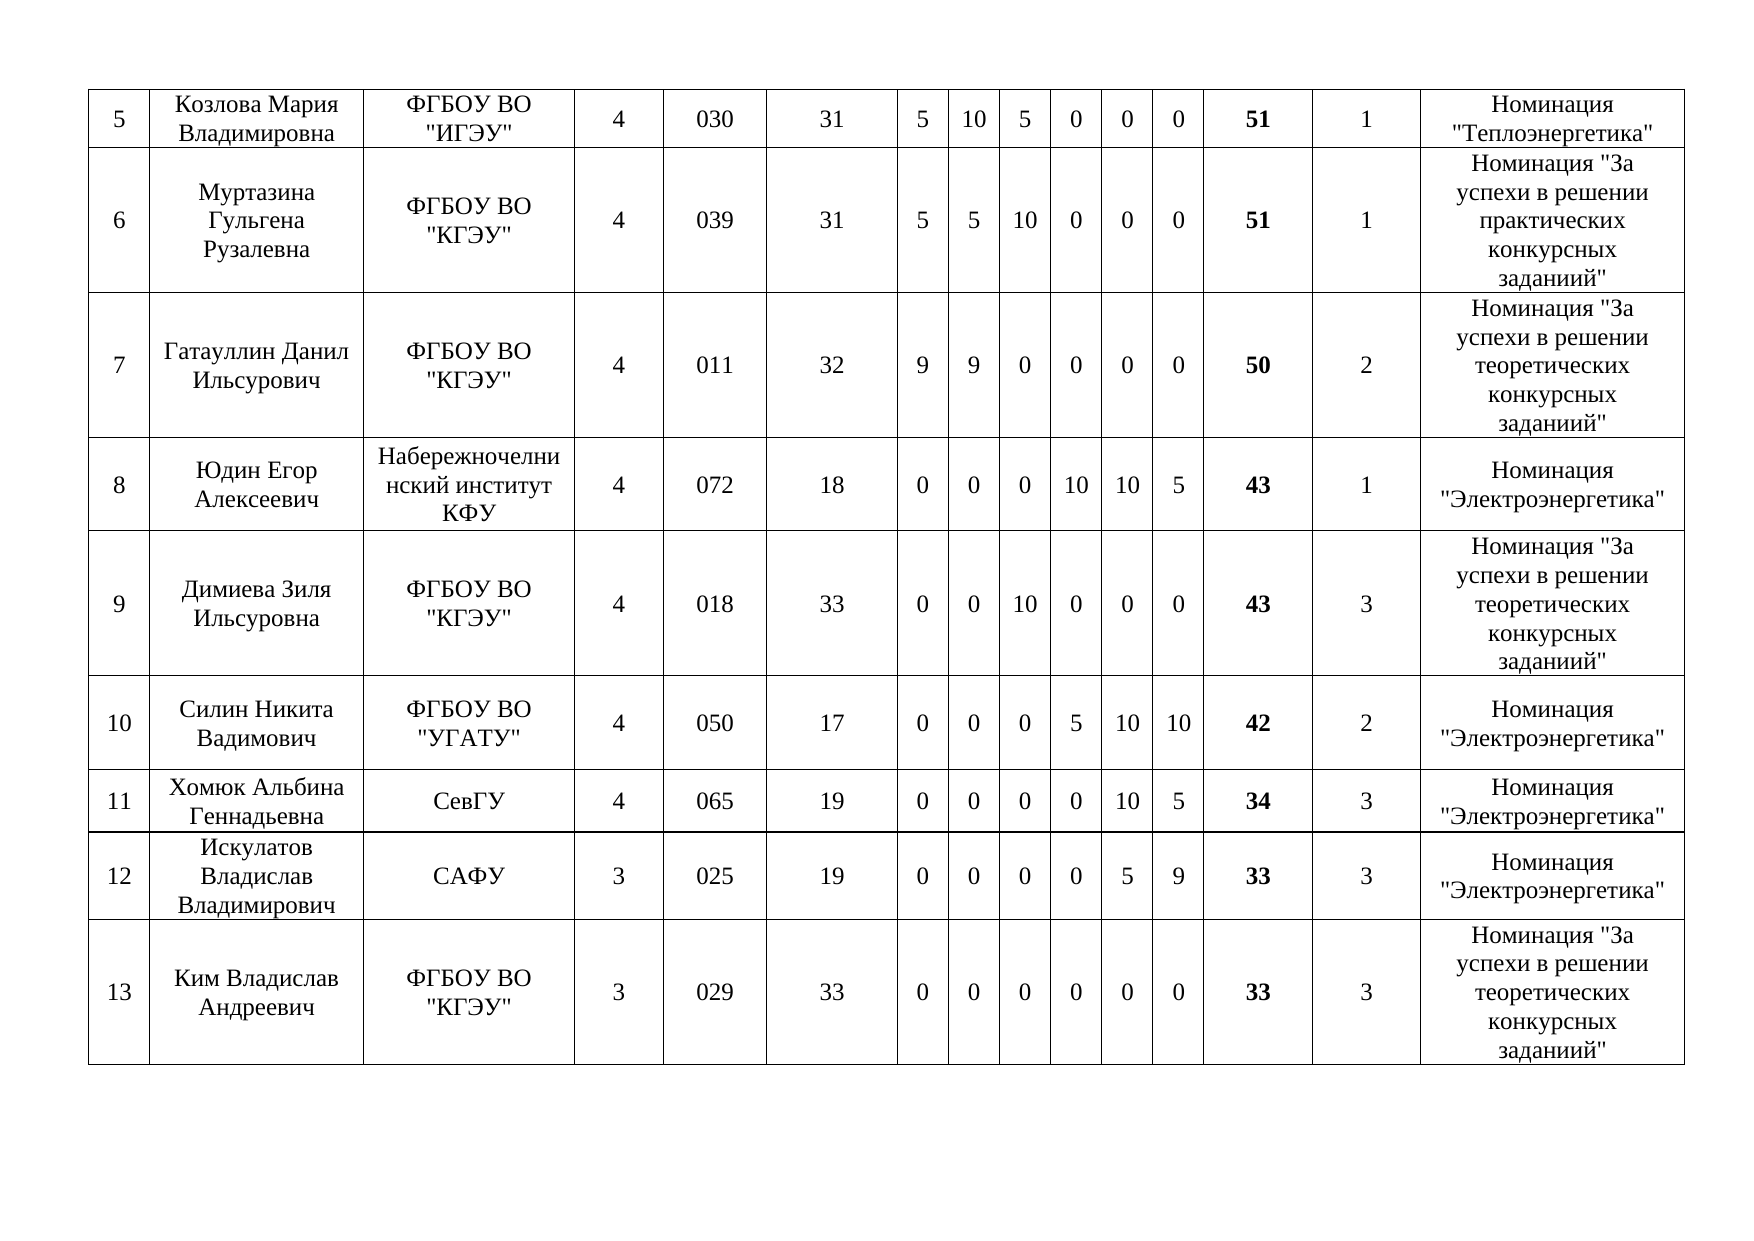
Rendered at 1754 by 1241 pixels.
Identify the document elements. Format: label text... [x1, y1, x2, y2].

table_cell 0 [1153, 148, 1203, 292]
table_cell 039 [664, 148, 766, 292]
table_cell 17 [767, 676, 897, 769]
table_cell Номинация "За успехи в решении теоретических конкурсных заданиий" [1421, 293, 1684, 437]
table_cell 32 [767, 293, 897, 437]
table_cell 0 [898, 770, 948, 831]
table_cell 43 [1204, 531, 1312, 675]
table_cell 19 [767, 770, 897, 831]
table_cell Ким Владислав Андреевич [150, 920, 363, 1063]
table_cell Искулатов Владислав Владимирович [150, 833, 363, 919]
table_cell 11 [89, 770, 149, 831]
table_cell Набережночелнинский институт КФУ [364, 438, 574, 530]
table_cell 0 [949, 531, 999, 675]
table_cell 0 [1102, 90, 1152, 147]
table_cell 1 [1313, 148, 1420, 292]
table_cell 3 [1313, 770, 1420, 831]
table_cell 0 [898, 833, 948, 919]
table_cell Номинация "Электроэнергетика" [1421, 438, 1684, 530]
table_cell 10 [89, 676, 149, 769]
table_cell 5 [898, 148, 948, 292]
table_cell Силин Никита Вадимович [150, 676, 363, 769]
table_cell 51 [1204, 148, 1312, 292]
table_cell 0 [1153, 293, 1203, 437]
table_cell 31 [767, 90, 897, 147]
table_cell 5 [1153, 438, 1203, 530]
table_cell 0 [1153, 90, 1203, 147]
table_cell 7 [89, 293, 149, 437]
table_cell 10 [1102, 770, 1152, 831]
table_cell 0 [1000, 833, 1050, 919]
table_cell 025 [664, 833, 766, 919]
table_cell 3 [575, 920, 663, 1063]
table_cell Номинация "За успехи в решении теоретических конкурсных заданиий" [1421, 920, 1684, 1063]
table_cell ФГБОУ ВО "УГАТУ" [364, 676, 574, 769]
table_cell 0 [1051, 90, 1101, 147]
table_cell 33 [1204, 833, 1312, 919]
table_cell 4 [575, 770, 663, 831]
table_cell 4 [575, 531, 663, 675]
table_cell 0 [898, 438, 948, 530]
table_cell 0 [1051, 293, 1101, 437]
table_cell 9 [898, 293, 948, 437]
table_cell 0 [1102, 531, 1152, 675]
table_cell 0 [1153, 920, 1203, 1063]
table_cell 5 [1000, 90, 1050, 147]
table_cell 4 [575, 438, 663, 530]
table_cell 1 [1313, 90, 1420, 147]
table_cell 030 [664, 90, 766, 147]
table_cell 011 [664, 293, 766, 437]
table_cell Номинация "Теплоэнергетика" [1421, 90, 1684, 147]
table_cell Номинация "За успехи в решении практических конкурсных заданиий" [1421, 148, 1684, 292]
table_cell 5 [89, 90, 149, 147]
table_cell 0 [1051, 531, 1101, 675]
table_cell СевГУ [364, 770, 574, 831]
table_cell 13 [89, 920, 149, 1063]
table_cell 072 [664, 438, 766, 530]
table_cell ФГБОУ ВО "КГЭУ" [364, 531, 574, 675]
table_cell 50 [1204, 293, 1312, 437]
table_cell 9 [1153, 833, 1203, 919]
table_cell 3 [1313, 920, 1420, 1063]
table_cell ФГБОУ ВО "КГЭУ" [364, 293, 574, 437]
table_cell 4 [575, 676, 663, 769]
table_cell 0 [1000, 438, 1050, 530]
table_cell 0 [1000, 920, 1050, 1063]
table_cell 18 [767, 438, 897, 530]
table_cell 10 [1102, 438, 1152, 530]
table_cell ФГБОУ ВО "КГЭУ" [364, 920, 574, 1063]
table_cell Гатауллин Данил Ильсурович [150, 293, 363, 437]
table_cell 9 [89, 531, 149, 675]
table_cell 8 [89, 438, 149, 530]
table_cell 0 [1051, 770, 1101, 831]
table_cell Димиева Зиля Ильсуровна [150, 531, 363, 675]
table_cell 3 [1313, 833, 1420, 919]
table_cell 029 [664, 920, 766, 1063]
table_cell ФГБОУ ВО "КГЭУ" [364, 148, 574, 292]
table_cell 33 [767, 920, 897, 1063]
table_cell 10 [949, 90, 999, 147]
table_cell 0 [1102, 920, 1152, 1063]
table_cell 0 [1051, 920, 1101, 1063]
table_cell 4 [575, 293, 663, 437]
table_cell 0 [1153, 531, 1203, 675]
table_cell Козлова Мария Владимировна [150, 90, 363, 147]
table_cell 3 [1313, 531, 1420, 675]
table_cell 10 [1153, 676, 1203, 769]
table_cell 5 [1102, 833, 1152, 919]
table_cell Хомюк Альбина Геннадьевна [150, 770, 363, 831]
table_cell 4 [575, 90, 663, 147]
table_cell 9 [949, 293, 999, 437]
table_cell Номинация "Электроэнергетика" [1421, 833, 1684, 919]
table_cell 10 [1000, 148, 1050, 292]
table_cell 10 [1051, 438, 1101, 530]
table_cell 0 [949, 920, 999, 1063]
table_cell 6 [89, 148, 149, 292]
table_cell 5 [1153, 770, 1203, 831]
table_cell 0 [898, 531, 948, 675]
table_cell 018 [664, 531, 766, 675]
table_cell ФГБОУ ВО "ИГЭУ" [364, 90, 574, 147]
table_cell 0 [949, 833, 999, 919]
table_cell 0 [1051, 148, 1101, 292]
table_cell 5 [1051, 676, 1101, 769]
table_cell 3 [575, 833, 663, 919]
table_cell Номинация "Электроэнергетика" [1421, 676, 1684, 769]
table_cell 0 [1051, 833, 1101, 919]
table_cell Муртазина Гульгена Рузалевна [150, 148, 363, 292]
table_cell 34 [1204, 770, 1312, 831]
table_cell 050 [664, 676, 766, 769]
table_cell 0 [1000, 770, 1050, 831]
table_cell 0 [898, 676, 948, 769]
table_cell 31 [767, 148, 897, 292]
table_cell Номинация "Электроэнергетика" [1421, 770, 1684, 831]
table_cell 0 [1000, 293, 1050, 437]
table_cell 065 [664, 770, 766, 831]
table_cell 12 [89, 833, 149, 919]
table_cell 43 [1204, 438, 1312, 530]
table_cell 2 [1313, 676, 1420, 769]
table_cell 0 [949, 676, 999, 769]
table_cell 0 [949, 770, 999, 831]
table_cell 0 [1102, 293, 1152, 437]
table_cell 0 [1000, 676, 1050, 769]
table_cell 10 [1000, 531, 1050, 675]
table_cell 5 [949, 148, 999, 292]
table_cell 10 [1102, 676, 1152, 769]
table_cell 42 [1204, 676, 1312, 769]
table_cell САФУ [364, 833, 574, 919]
table_cell 0 [898, 920, 948, 1063]
table_cell 0 [1102, 148, 1152, 292]
table_cell 4 [575, 148, 663, 292]
table_cell 5 [898, 90, 948, 147]
table_cell 33 [1204, 920, 1312, 1063]
table_cell 0 [949, 438, 999, 530]
table_cell Юдин Егор Алексеевич [150, 438, 363, 530]
table_cell 51 [1204, 90, 1312, 147]
table_cell 33 [767, 531, 897, 675]
table_cell 1 [1313, 438, 1420, 530]
table_cell Номинация "За успехи в решении теоретических конкурсных заданиий" [1421, 531, 1684, 675]
table_cell 2 [1313, 293, 1420, 437]
table_cell 19 [767, 833, 897, 919]
